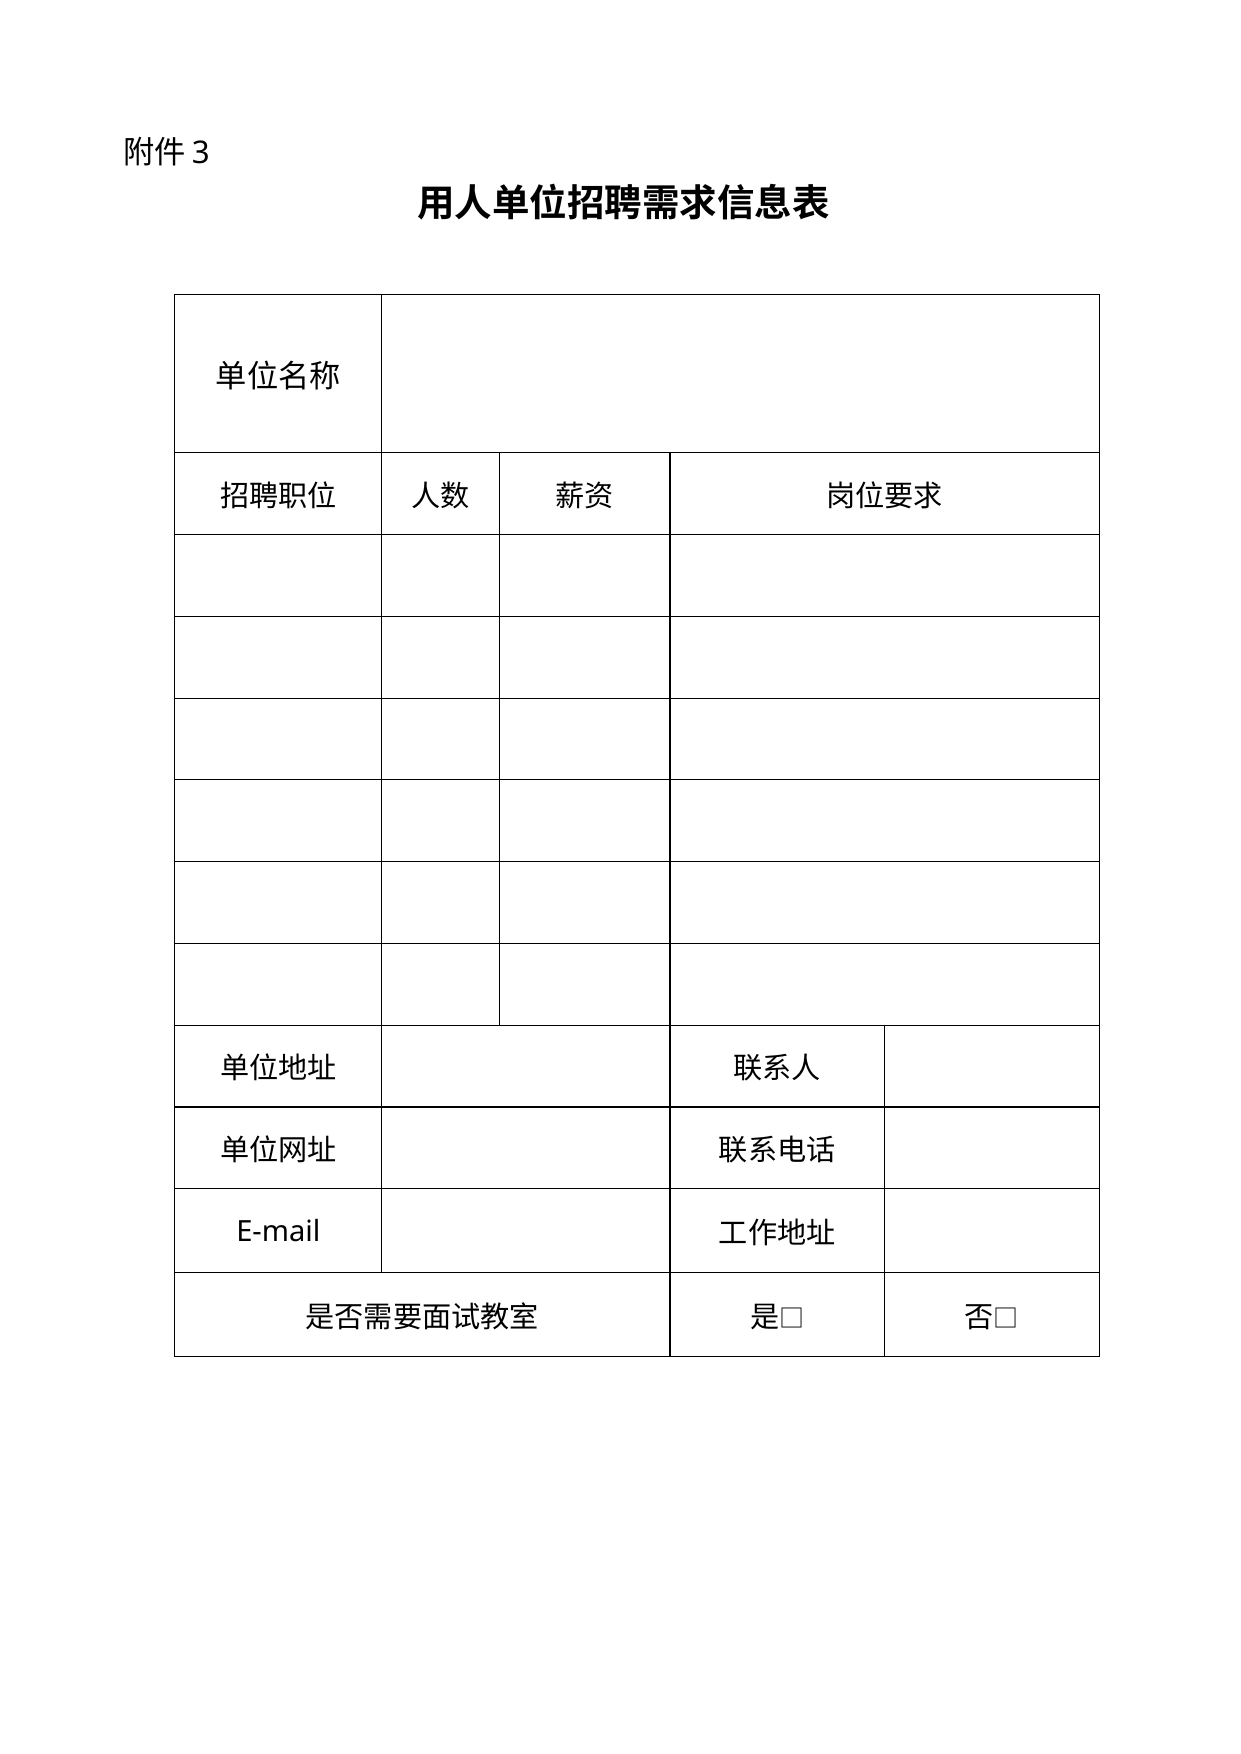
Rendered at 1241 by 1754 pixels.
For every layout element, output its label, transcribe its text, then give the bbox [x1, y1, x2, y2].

table_cell [500, 617, 669, 697]
table_cell [382, 617, 499, 697]
table_cell 人数 [382, 453, 499, 534]
table_cell [500, 699, 669, 779]
table_cell 否□ [885, 1273, 1099, 1356]
table_cell [175, 862, 381, 943]
table_cell 联系人 [671, 1026, 884, 1106]
table_cell [175, 944, 381, 1024]
table_cell [175, 699, 381, 779]
table_cell [671, 780, 1099, 861]
table_cell [885, 1189, 1099, 1272]
table_cell [382, 780, 499, 861]
table_cell 薪资 [500, 453, 669, 534]
table_cell 工作地址 [671, 1189, 884, 1272]
table_cell [382, 944, 499, 1024]
table_cell [671, 862, 1099, 943]
table_cell 招聘职位 [175, 453, 381, 534]
table_cell [382, 1026, 669, 1106]
table_cell [500, 944, 669, 1024]
table_cell E-mail [175, 1189, 381, 1272]
table_cell [175, 780, 381, 861]
table_cell [500, 862, 669, 943]
table_cell [382, 1108, 669, 1188]
table_cell [671, 617, 1099, 697]
table_cell 单位网址 [175, 1108, 381, 1188]
table_header [382, 295, 1099, 452]
table_cell 岗位要求 [671, 453, 1099, 534]
table_cell [671, 535, 1099, 616]
table_cell [885, 1026, 1099, 1106]
table_cell [671, 944, 1099, 1024]
table_cell 单位地址 [175, 1026, 381, 1106]
table_cell [382, 699, 499, 779]
table_cell [382, 535, 499, 616]
table_cell [500, 535, 669, 616]
table_cell [671, 699, 1099, 779]
text 附件3 [123, 127, 1123, 172]
text 用人单位招聘需求信息表 [123, 172, 1123, 227]
table_cell [885, 1108, 1099, 1188]
table_cell [382, 1189, 669, 1272]
table_cell 联系电话 [671, 1108, 884, 1188]
table_header 单位名称 [175, 295, 381, 452]
table_cell [500, 780, 669, 861]
table_cell 是□ [671, 1273, 884, 1356]
table_cell [175, 617, 381, 697]
table_cell [175, 535, 381, 616]
table_cell [382, 862, 499, 943]
table_cell 是否需要面试教室 [175, 1273, 669, 1356]
